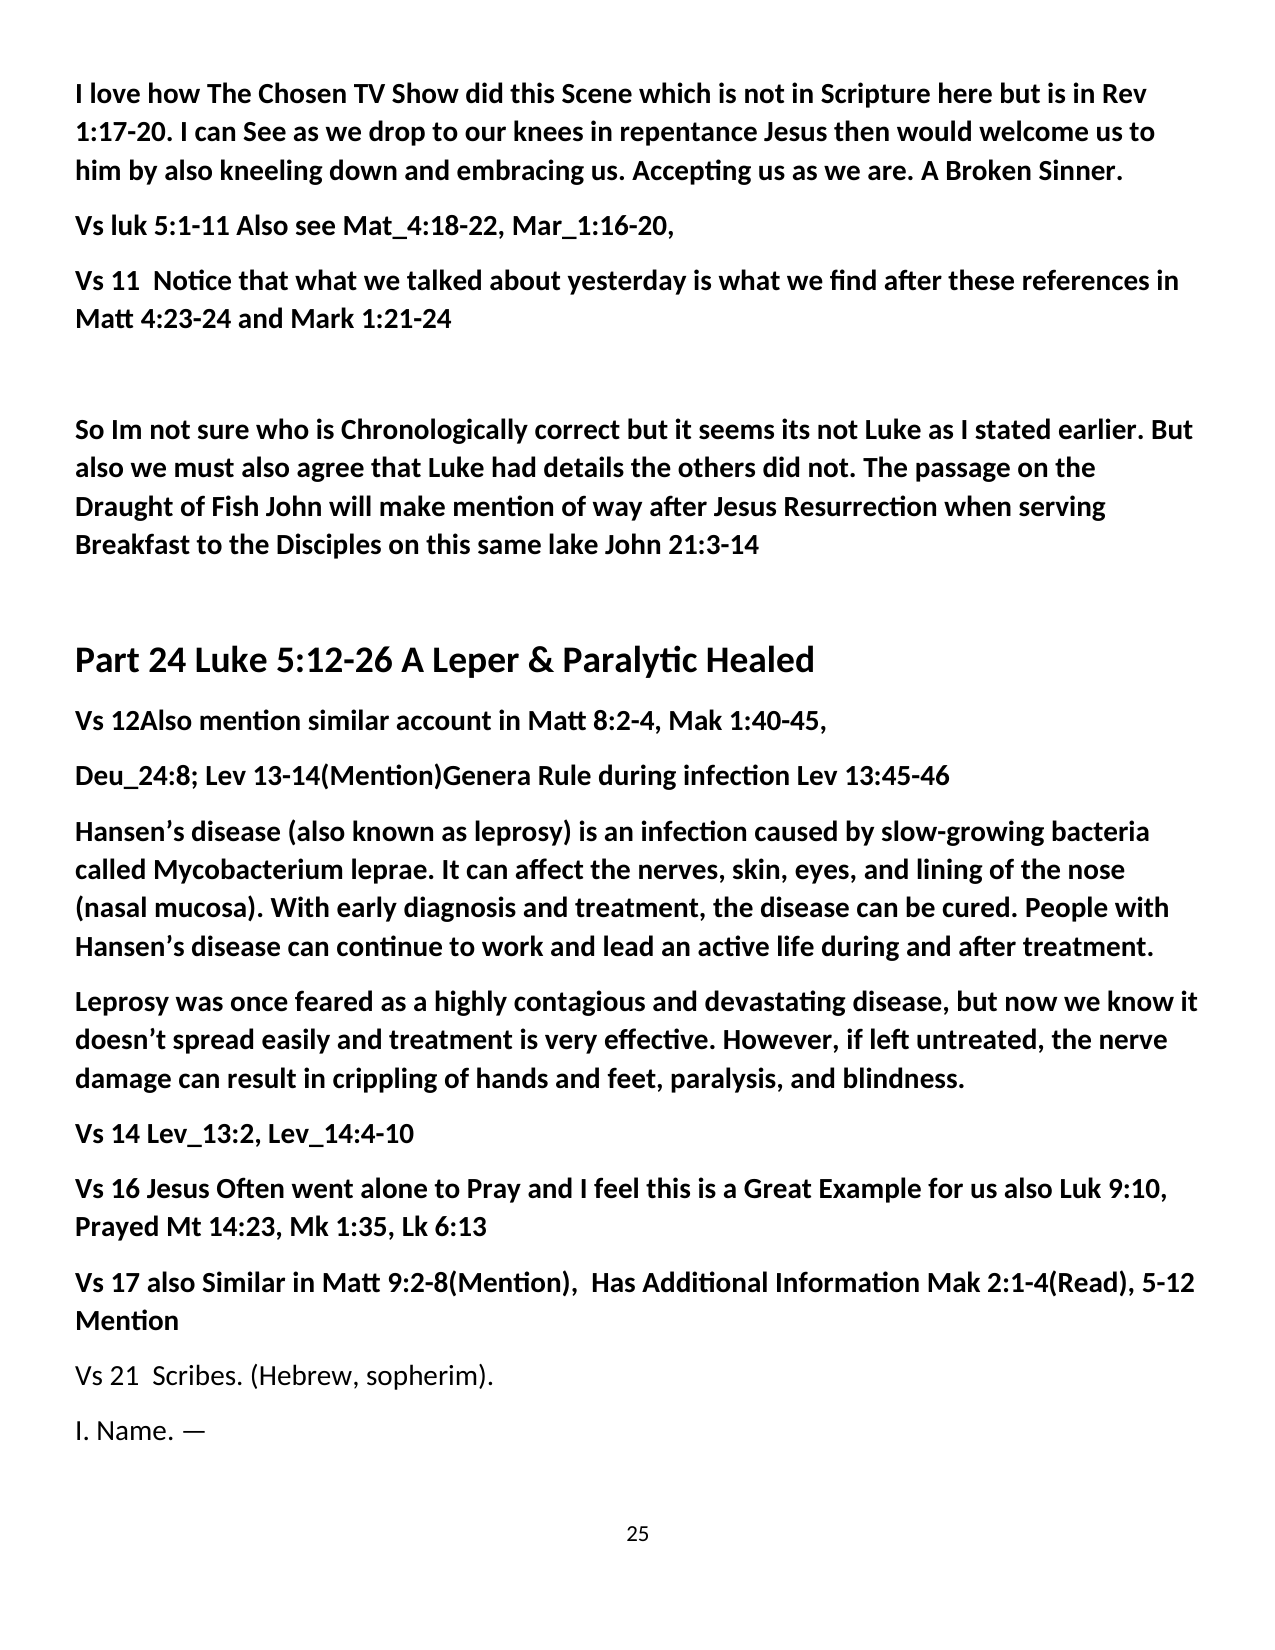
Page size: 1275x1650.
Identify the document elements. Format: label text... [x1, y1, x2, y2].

text Vs 11 Notice that what we talked about yesterday is what we find after these references in Matt 4:23-24 and Mark 1:21-24 [75, 262, 1200, 336]
text Hansen’s disease (also known as leprosy) is an infection caused by slow-growing bacteria called Mycobacterium leprae. It can affect the nerves, skin, eyes, and lining of the nose (nasal mucosa). With early diagnosis and treatment, the disease can be cured. People with Hansen’s disease can continue to work and lead an active life during and after treatment. [75, 813, 1200, 963]
text Part 24 Luke 5:12-26 A Leper & Paralytic Healed [75, 636, 1200, 682]
text Leprosy was once feared as a highly contagious and devastating disease, but now we know it doesn’t spread easily and treatment is very effective. However, if left untreated, the nerve damage can result in crippling of hands and feet, paralysis, and blindness. [75, 983, 1200, 1096]
text Vs luk 5:1-11 Also see Mat_4:18-22, Mar_1:16-20, [75, 207, 1200, 243]
text Vs 16 Jesus Often went alone to Pray and I feel this is a Great Example for us also Luk 9:10, Prayed Mt 14:23, Mk 1:35, Lk 6:13 [75, 1170, 1200, 1244]
text I. Name. — [75, 1412, 1200, 1448]
text Vs 17 also Similar in Matt 9:2-8(Mention), Has Additional Information Mak 2:1-4(Read), 5-12 Mention [75, 1264, 1200, 1338]
text I love how The Chosen TV Show did this Scene which is not in Scripture here but is in Rev 1:17-20. I can See as we drop to our knees in repentance Jesus then would welcome us to him by also kneeling down and embracing us. Accepting us as we are. A Broken Sinner. [75, 75, 1200, 187]
text Deu_24:8; Lev 13-14(Mention)Genera Rule during infection Lev 13:45-46 [75, 757, 1200, 793]
text Vs 12Also mention similar account in Matt 8:2-4, Mak 1:40-45, [75, 702, 1200, 738]
text So Im not sure who is Chronologically correct but it seems its not Luke as I stated earlier. But also we must also agree that Luke had details the others did not. The passage on the Draught of Fish John will make mention of way after Jesus Resurrection when serving Breakfast to the Disciples on this same lake John 21:3-14 [75, 411, 1200, 562]
text Vs 21 Scribes. (Hebrew, sopherim). [75, 1357, 1200, 1393]
text Vs 14 Lev_13:2, Lev_14:4-10 [75, 1115, 1200, 1151]
